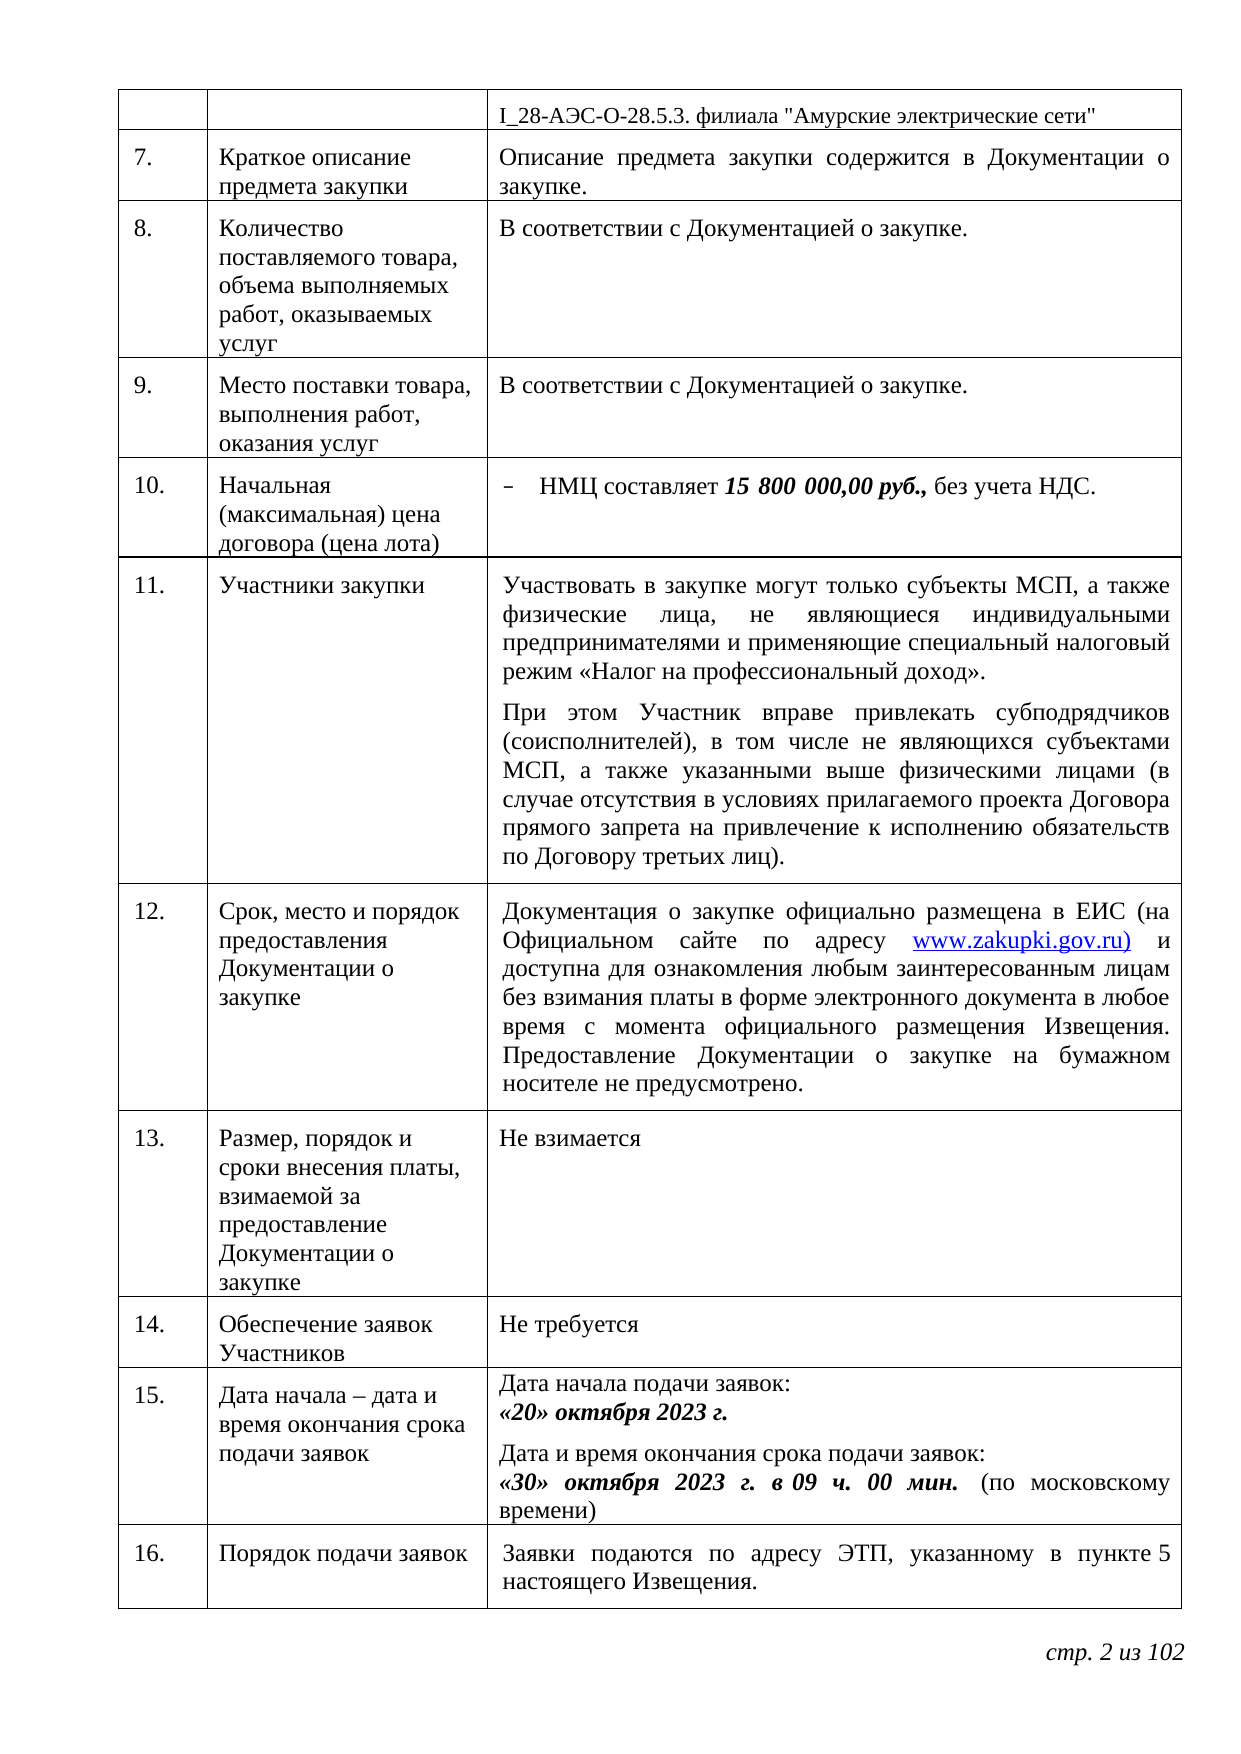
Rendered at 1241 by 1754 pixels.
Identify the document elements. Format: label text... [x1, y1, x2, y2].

table_cell Начальная (максимальная) цена договора (цена лота) [208, 458, 487, 556]
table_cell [208, 90, 487, 128]
table_cell Участники закупки [208, 558, 487, 882]
table_cell Описание предмета закупки содержится в Документации о закупке. [488, 130, 1181, 199]
table_cell В соответствии с Документацией о закупке. [488, 358, 1181, 457]
table_cell Участвовать в закупке могут только субъекты МСП, а также физические лица, не являющиеся индивидуальными предпринимателями и применяющие специальный налоговый режим «Налог на профессиональный доход». При этом Участник вправе привлекать субподрядчиков (соисполнителей), в том числе не являющихся субъектами МСП, а также указанными выше физическими лицами (в случае отсутствия в условиях прилагаемого проекта Договора прямого запрета на привлечение к исполнению обязательств по Договору третьих лиц). [488, 558, 1181, 882]
table_cell [119, 558, 207, 882]
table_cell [208, 1525, 487, 1608]
table_cell [119, 1525, 207, 1608]
table_cell НМЦ составляет 15 800 000,00 руб., без учета НДС. [488, 458, 1181, 556]
table_cell Срок, место и порядок предоставления Документации о закупке [208, 884, 487, 1110]
table_cell Дата начала подачи заявок: «20» октября 2023 г. Дата и время окончания срока подачи заявок: «30» октября 2023 г. в 09 ч. 00 мин. (по московскому времени) [488, 1368, 1181, 1524]
table_cell Дата начала – дата и время окончания срока подачи заявок [208, 1368, 487, 1524]
table_cell Количество поставляемого товара, объема выполняемых работ, оказываемых услуг [208, 201, 487, 357]
table_cell Краткое описание предмета закупки [208, 130, 487, 199]
table_cell [119, 884, 207, 1110]
table_cell Место поставки товара, выполнения работ, оказания услуг [208, 358, 487, 457]
table_cell Не взимается [488, 1111, 1181, 1296]
table_cell Размер, порядок и сроки внесения платы, взимаемой за предоставление Документации о закупке [208, 1111, 487, 1296]
table_cell [119, 458, 207, 556]
table_cell [119, 1297, 207, 1367]
table_cell Не требуется [488, 1297, 1181, 1367]
table_cell [119, 358, 207, 457]
table_cell [119, 130, 207, 199]
table_cell Документация о закупке официально размещена в ЕИС (на Официальном сайте по адресу www.zakupki.gov.ru) и доступна для ознакомления любым заинтересованным лицам без взимания платы в форме электронного документа в любое время с момента официального размещения Извещения. Предоставление Документации о закупке на бумажном носителе не предусмотрено. [488, 884, 1181, 1110]
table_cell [488, 1525, 1181, 1608]
table_cell В соответствии с Документацией о закупке. [488, 201, 1181, 357]
table_cell [119, 201, 207, 357]
table_cell [119, 90, 207, 128]
table_cell Обеспечение заявок Участников [208, 1297, 487, 1367]
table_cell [488, 90, 1181, 128]
table_cell [119, 1368, 207, 1524]
table_cell [119, 1111, 207, 1296]
